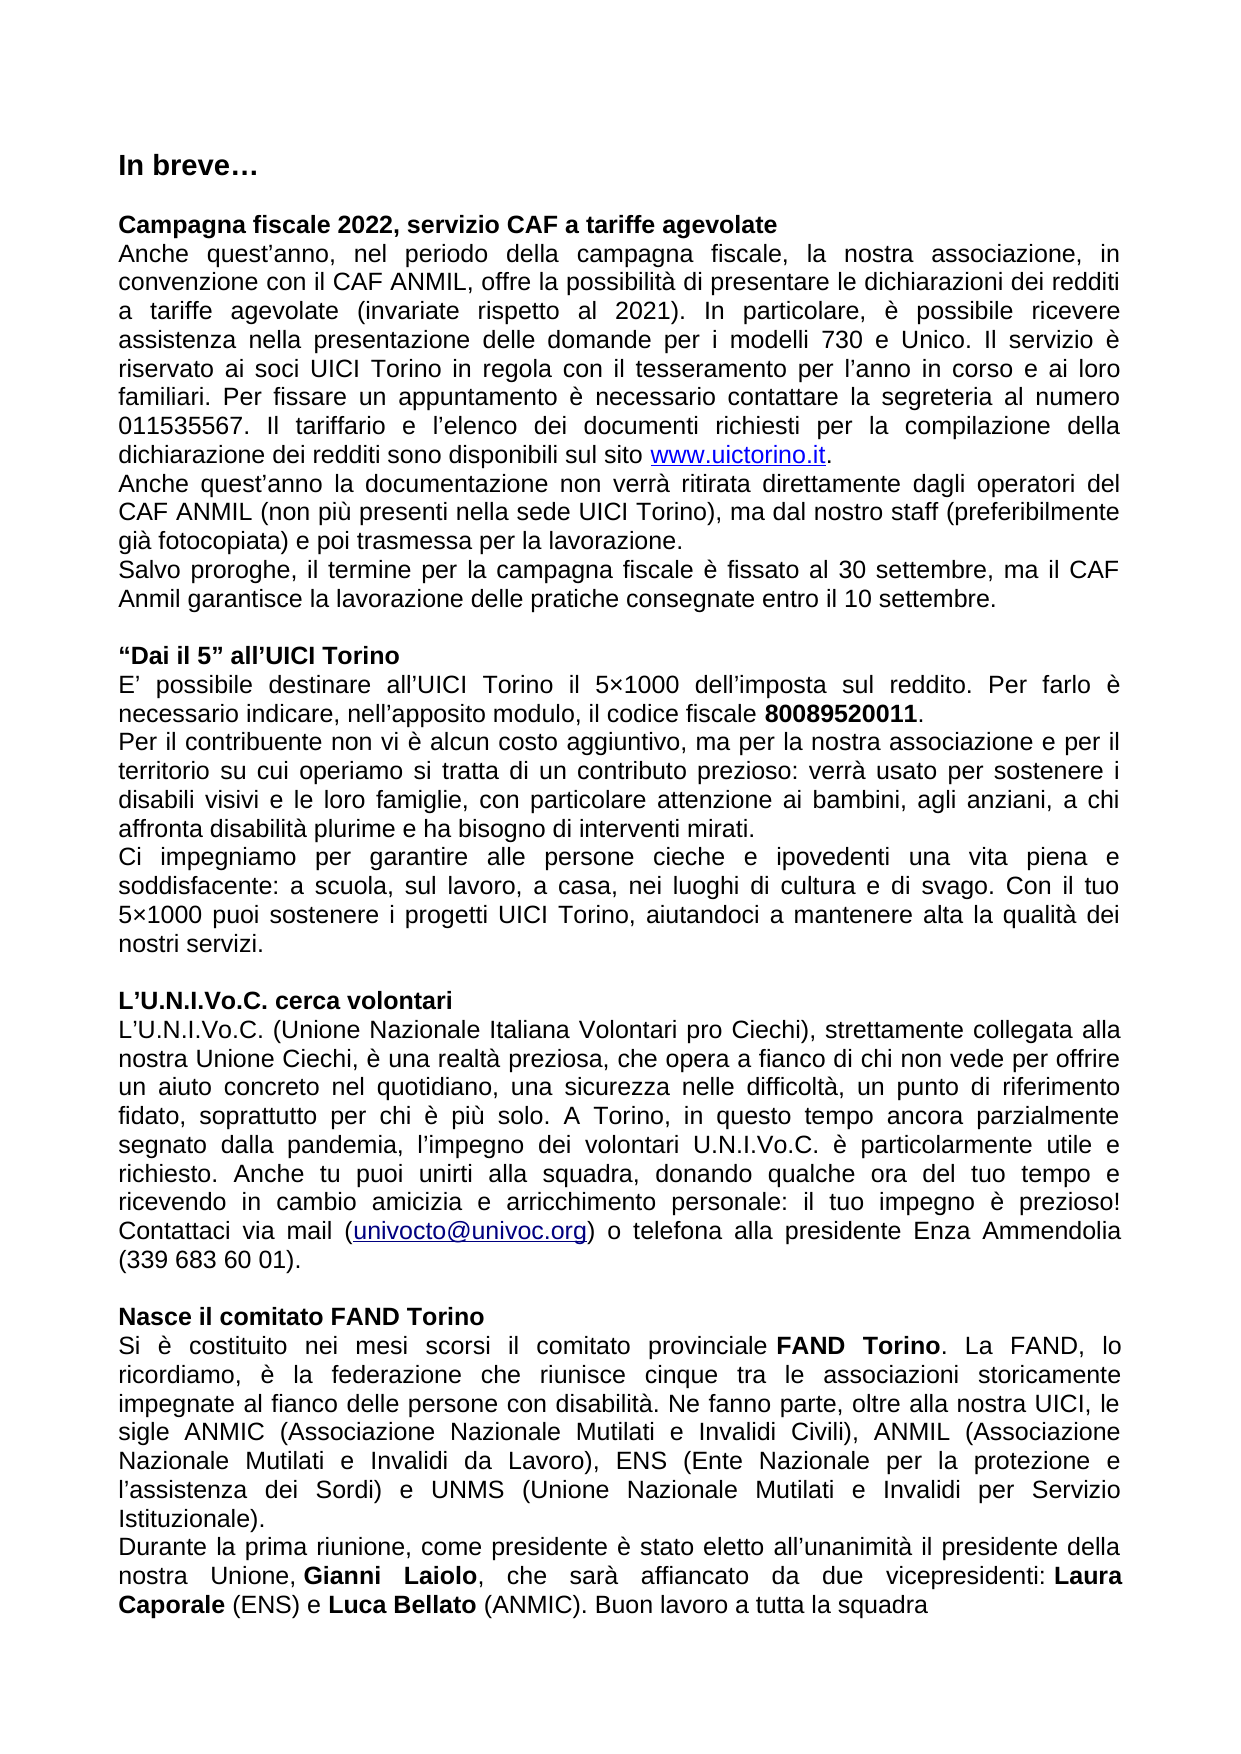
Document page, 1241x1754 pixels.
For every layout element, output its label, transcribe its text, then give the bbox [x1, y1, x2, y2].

text Durante la prima riunione, come presidente è stato eletto all’unanimità il presidente della nostra Unione, Gianni Laiolo, che sarà affiancato da due vicepresidenti: Laura Caporale (ENS) e Luca Bellato (ANMIC). Buon lavoro a tutta la squadra [118, 1532, 1122, 1619]
text Ci impegniamo per garantire alle persone cieche e ipovedenti una vita piena e soddisfacente: a scuola, sul lavoro, a casa, nei luoghi di cultura e di svago. Con il tuo 5×1000 puoi sostenere i progetti UICI Torino, aiutandoci a mantenere alta la qualità dei nostri servizi. [118, 842, 1122, 957]
text Nasce il comitato FAND Torino [118, 1302, 1122, 1331]
text L’U.N.I.Vo.C. cerca volontari [118, 986, 1122, 1015]
text Anche quest’anno la documentazione non verrà ritirata direttamente dagli operatori del CAF ANMIL (non più presenti nella sede UICI Torino), ma dal nostro staff (preferibilmente già fotocopiata) e poi trasmessa per la lavorazione. [118, 469, 1122, 555]
text L’U.N.I.Vo.C. (Unione Nazionale Italiana Volontari pro Ciechi), strettamente collegata alla nostra Unione Ciechi, è una realtà preziosa, che opera a fianco di chi non vede per offrire un aiuto concreto nel quotidiano, una sicurezza nelle difficoltà, un punto di riferimento fidato, soprattutto per chi è più solo. A Torino, in questo tempo ancora parzialmente segnato dalla pandemia, l’impegno dei volontari U.N.I.Vo.C. è particolarmente utile e richiesto. Anche tu puoi unirti alla squadra, donando qualche ora del tuo tempo e ricevendo in cambio amicizia e arricchimento personale: il tuo impegno è prezioso! Contattaci via mail (univocto@univoc.org) o telefona alla presidente Enza Ammendolia (339 683 60 01). [118, 1015, 1122, 1274]
text “Dai il 5” all’UICI Torino [118, 641, 1122, 670]
text Salvo proroghe, il termine per la campagna fiscale è fissato al 30 settembre, ma il CAF Anmil garantisce la lavorazione delle pratiche consegnate entro il 10 settembre. [118, 555, 1122, 612]
text Campagna fiscale 2022, servizio CAF a tariffe agevolate [118, 210, 1122, 239]
text Per il contribuente non vi è alcun costo aggiuntivo, ma per la nostra associazione e per il territorio su cui operiamo si tratta di un contributo prezioso: verrà usato per sostenere i disabili visivi e le loro famiglie, con particolare attenzione ai bambini, agli anziani, a chi affronta disabilità plurime e ha bisogno di interventi mirati. [118, 727, 1122, 842]
text E’ possibile destinare all’UICI Torino il 5×1000 dell’imposta sul reddito. Per farlo è necessario indicare, nell’apposito modulo, il codice fiscale 80089520011. [118, 670, 1122, 727]
text Anche quest’anno, nel periodo della campagna fiscale, la nostra associazione, in convenzione con il CAF ANMIL, offre la possibilità di presentare le dichiarazioni dei redditi a tariffe agevolate (invariate rispetto al 2021). In particolare, è possibile ricevere assistenza nella presentazione delle domande per i modelli 730 e Unico. Il servizio è riservato ai soci UICI Torino in regola con il tesseramento per l’anno in corso e ai loro familiari. Per fissare un appuntamento è necessario contattare la segreteria al numero 011535567. Il tariffario e l’elenco dei documenti richiesti per la compilazione della dichiarazione dei redditi sono disponibili sul sito www.uictorino.it. [118, 239, 1122, 469]
text In breve… [118, 148, 1122, 181]
text Si è costituito nei mesi scorsi il comitato provinciale FAND Torino. La FAND, lo ricordiamo, è la federazione che riunisce cinque tra le associazioni storicamente impegnate al fianco delle persone con disabilità. Ne fanno parte, oltre alla nostra UICI, le sigle ANMIC (Associazione Nazionale Mutilati e Invalidi Civili), ANMIL (Associazione Nazionale Mutilati e Invalidi da Lavoro), ENS (Ente Nazionale per la protezione e l’assistenza dei Sordi) e UNMS (Unione Nazionale Mutilati e Invalidi per Servizio Istituzionale). [118, 1331, 1122, 1532]
